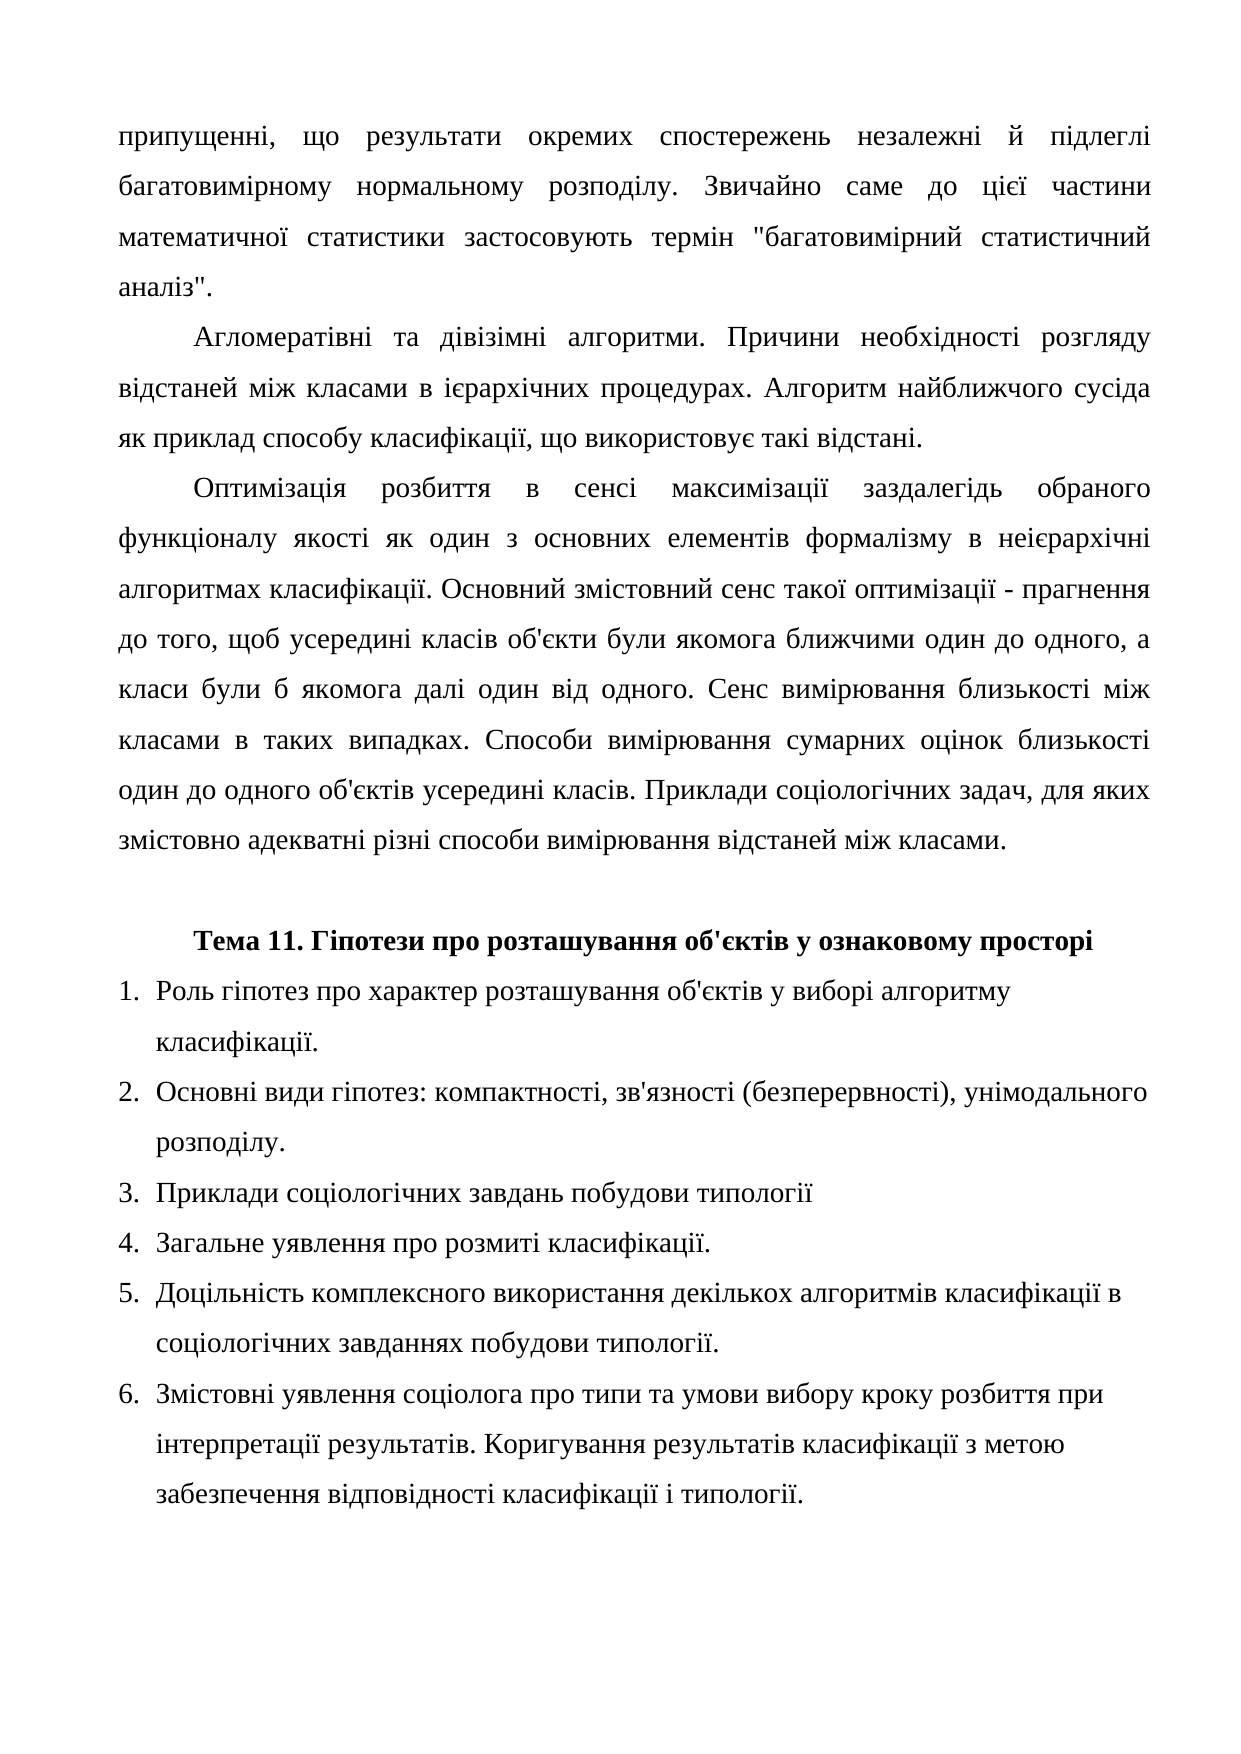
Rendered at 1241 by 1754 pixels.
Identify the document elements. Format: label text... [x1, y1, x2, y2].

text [118, 118, 1152, 303]
text Тема 11. Гіпотези про розташування об'єктів у ознаковому просторі [118, 923, 1152, 957]
list Основні види гіпотез: компактності, зв'язності (безперервності), унімодального розподілу. [118, 1074, 1152, 1158]
list Роль гіпотез про характер розташування об'єктів у виборі алгоритму класифікації. [118, 973, 1152, 1057]
list Приклади соціологічних завдань побудови типології [118, 1175, 1152, 1208]
text Агломератівні та дівізімні алгоритми. Причини необхідності розгляду відстаней між класами в ієрархічних процедурах. Алгоритм найближчого сусіда як приклад способу класифікації, що використовує такі відстані. [118, 319, 1152, 453]
list Змістовні уявлення соціолога про типи та умови вибору кроку розбиття при інтерпретації результатів. Коригування результатів класифікації з метою забезпечення відповідності класифікації і типології. [118, 1376, 1152, 1510]
text Оптимізація розбиття в сенсі максимізації заздалегідь обраного функціоналу якості як один з основних елементів формалізму в неієрархічні алгоритмах класифікації. Основний змістовний сенс такої оптимізації - прагнення до того, щоб усередині класів об'єкти були якомога ближчими один до одного, а класи були б якомога далі один від одного. Сенс вимірювання близькості між класами в таких випадках. Способи вимірювання сумарних оцінок близькості один до одного об'єктів усередині класів. Приклади соціологічних задач, для яких змістовно адекватні різні способи вимірювання відстаней між класами. [118, 470, 1152, 856]
list Доцільність комплексного використання декількох алгоритмів класифікації в соціологічних завданнях побудови типології. [118, 1275, 1152, 1359]
list Загальне уявлення про розмиті класифікації. [118, 1225, 1152, 1258]
